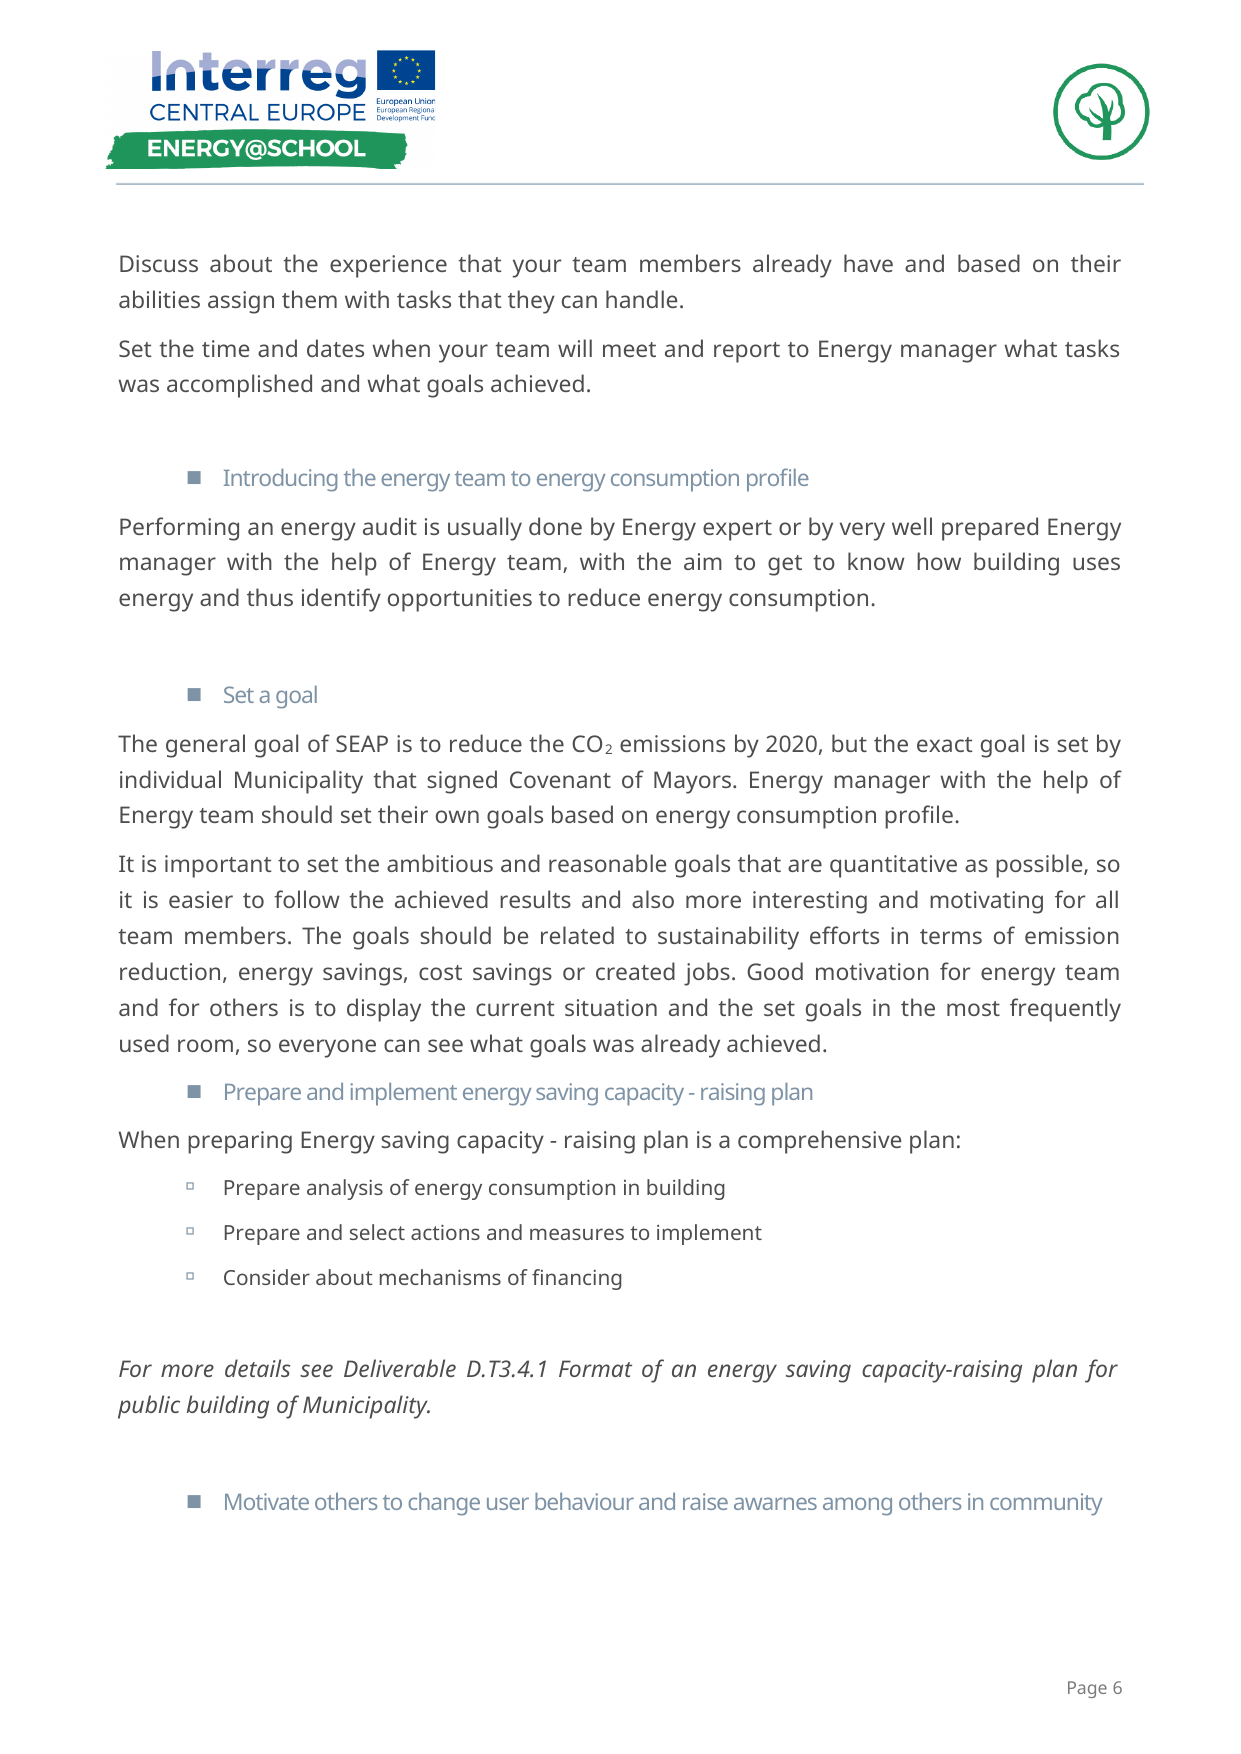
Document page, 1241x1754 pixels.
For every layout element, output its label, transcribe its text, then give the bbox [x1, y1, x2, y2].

text Prepare analysis of energy consumption in building [185, 1173, 1122, 1201]
text It is important to set the ambitious and reasonable goals that are quantitative as possible, so it is easier to follow the achieved results and also more interesting and motivating for all team members. The goals should be related to sustainability efforts in terms of emission reduction, energy savings, cost savings or created jobs. Good motivation for energy team and for others is to display the current situation and the set goals in the most frequently used room, so everyone can see what goals was already achieved. [118, 848, 1122, 1059]
text Motivate others to change user behaviour and raise awarnes among others in community [185, 1486, 1122, 1517]
text Discuss about the experience that your team members already have and based on their abilities assign them with tasks that they can handle. [118, 248, 1122, 315]
text Set a goal [185, 679, 1122, 710]
picture [54, 1, 1190, 238]
text Performing an energy audit is usually done by Energy expert or by very well prepared Energy manager with the help of Energy team, with the aim to get to know how building uses energy and thus identify opportunities to reduce energy consumption. [118, 510, 1122, 613]
text Introducing the energy team to energy consumption profile [185, 462, 1122, 493]
text For more details see Deliverable D.T3.4.1 Format of an energy saving capacity-raising plan for public building of Municipality. [118, 1353, 1122, 1421]
text Prepare and select actions and measures to implement [185, 1218, 1122, 1246]
text Set the time and dates when your team will meet and report to Energy manager what tasks was accomplished and what goals achieved. [118, 332, 1122, 400]
text Consider about mechanisms of financing [185, 1263, 1122, 1292]
text The general goal of SEAP is to reduce the CO2 emissions by 2020, but the exact goal is set by individual Municipality that signed Covenant of Mayors. Energy manager with the help of Energy team should set their own goals based on energy consumption profile. [118, 728, 1122, 831]
text When preparing Energy saving capacity - raising plan is a comprehensive plan: [118, 1124, 1122, 1156]
text Prepare and implement energy saving capacity - raising plan [185, 1076, 1122, 1107]
